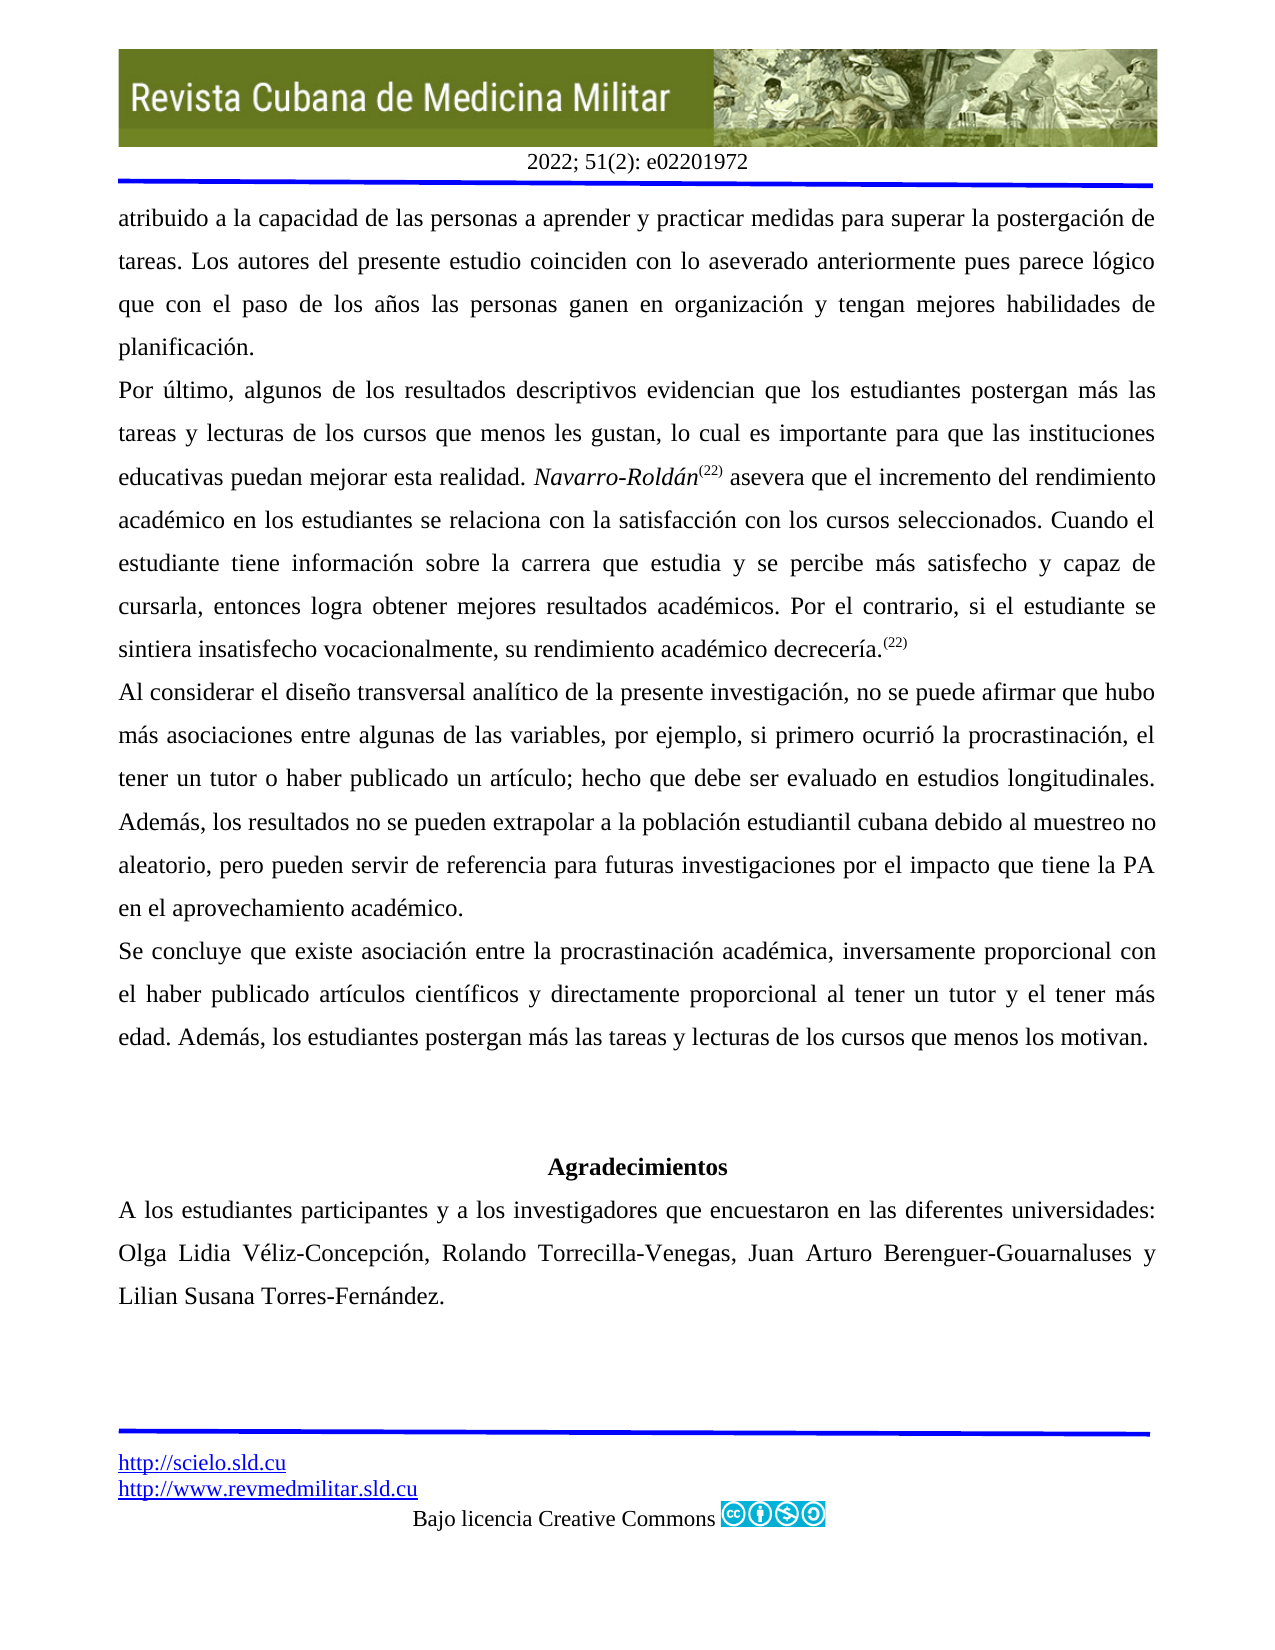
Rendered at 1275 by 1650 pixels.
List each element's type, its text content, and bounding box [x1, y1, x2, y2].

text Al considerar el diseño transversal analítico de la presente investigación, no se puede afirmar que hubo más asociaciones entre algunas de las variables, por ejemplo, si primero ocurrió la procrastinación, el tener un tutor o haber publicado un artículo; hecho que debe ser evaluado en estudios longitudinales. Además, los resultados no se pueden extrapolar a la población estudiantil cubana debido al muestreo no aleatorio, pero pueden servir de referencia para futuras investigaciones por el impacto que tiene la PA en el aprovechamiento académico. [118, 677, 1157, 922]
text Agradecimientos [118, 1152, 1157, 1180]
text Por último, algunos de los resultados descriptivos evidencian que los estudiantes postergan más las tareas y lecturas de los cursos que menos les gustan, lo cual es importante para que las instituciones educativas puedan mejorar esta realidad. Navarro-Roldán(22) asevera que el incremento del rendimiento académico en los estudiantes se relaciona con la satisfacción con los cursos seleccionados. Cuando el estudiante tiene información sobre la carrera que estudia y se percibe más satisfecho y capaz de cursarla, entonces logra obtener mejores resultados académicos. Por el contrario, si el estudiante se sintiera insatisfecho vocacionalmente, su rendimiento académico decrecería.(22) [118, 375, 1157, 663]
picture [720, 1501, 826, 1527]
picture [118, 49, 1158, 147]
text A los estudiantes participantes y a los investigadores que encuestaron en las diferentes universidades: Olga Lidia Véliz-Concepción, Rolando Torrecilla-Venegas, Juan Arturo Berenguer-Gouarnaluses y Lilian Susana Torres-Fernández. [118, 1195, 1157, 1310]
text Se concluye que existe asociación entre la procrastinación académica, inversamente proporcional con el haber publicado artículos científicos y directamente proporcional al tener un tutor y el tener más edad. Además, los estudiantes postergan más las tareas y lecturas de los cursos que menos los motivan. [118, 936, 1157, 1051]
